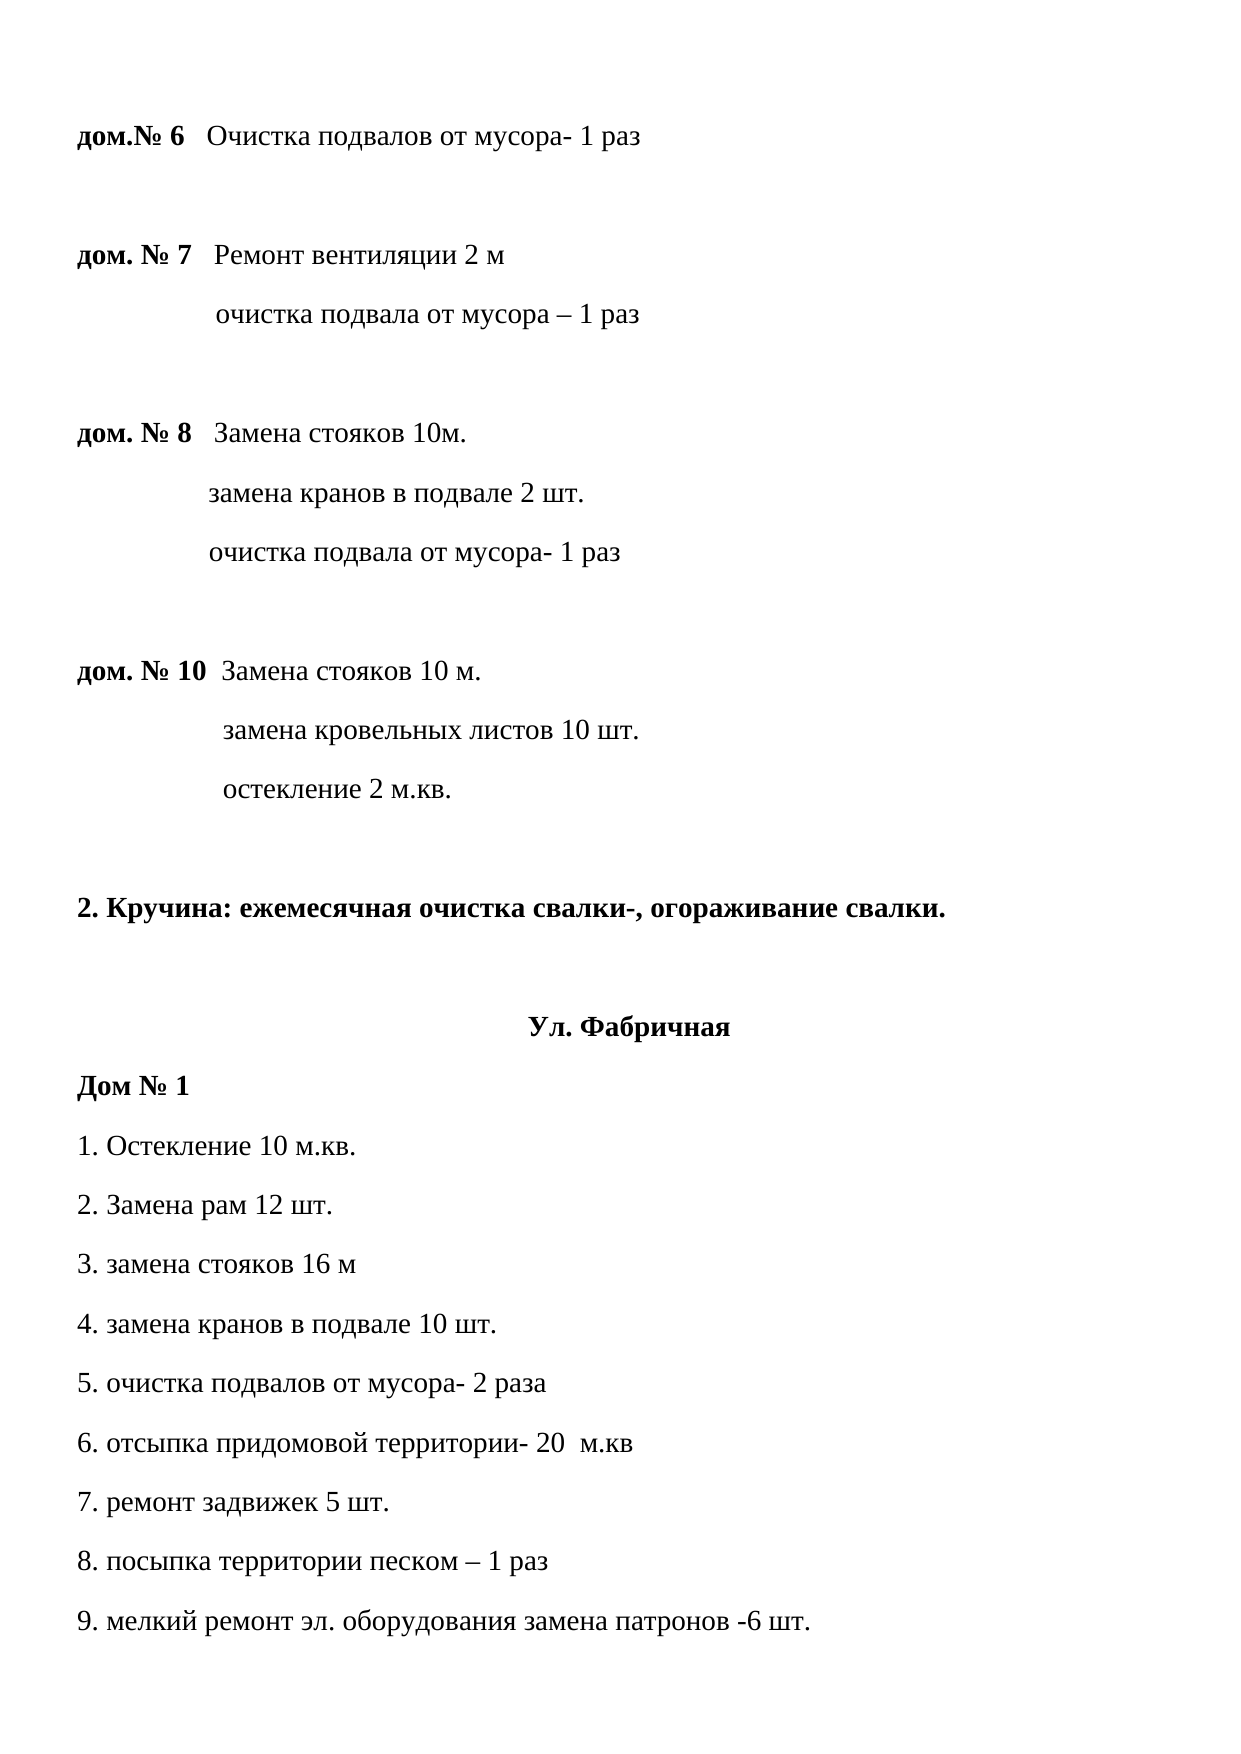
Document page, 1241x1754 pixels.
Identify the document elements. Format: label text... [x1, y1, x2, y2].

text 2. Кручина: ежемесячная очистка свалки-, огораживание свалки. [77, 890, 1181, 924]
text замена кранов в подвале 2 шт. [77, 475, 1181, 508]
text Дом № 1 [77, 1068, 1181, 1102]
text очистка подвала от мусора – 1 раз [77, 297, 1181, 330]
text замена кровельных листов 10 шт. [77, 712, 1181, 746]
text Ул. Фабричная [77, 1009, 1181, 1043]
text очистка подвала от мусора- 1 раз [106, 534, 1181, 568]
text 7. ремонт задвижек 5 шт. [77, 1484, 1181, 1518]
text 3. замена стояков 16 м [77, 1247, 1181, 1280]
text 8. посыпка территории песком – 1 раз [77, 1543, 1181, 1577]
text остекление 2 м.кв. [77, 772, 1181, 805]
text дом. № 8 Замена стояков 10м. [77, 415, 1181, 449]
text 2. Замена рам 12 шт. [77, 1187, 1181, 1221]
text 5. очистка подвалов от мусора- 2 раза [77, 1365, 1181, 1399]
text 1. Остекление 10 м.кв. [77, 1128, 1181, 1161]
text 6. отсыпка придомовой территории- 20 м.кв [77, 1425, 1181, 1458]
text дом.№ 6 Очистка подвалов от мусора- 1 раз [77, 118, 1181, 152]
text 9. мелкий ремонт эл. оборудования замена патронов -6 шт. [77, 1603, 1181, 1636]
text дом. № 10 Замена стояков 10 м. [77, 653, 1181, 686]
text 4. замена кранов в подвале 10 шт. [77, 1306, 1181, 1339]
text дом. № 7 Ремонт вентиляции 2 м [77, 237, 1181, 271]
